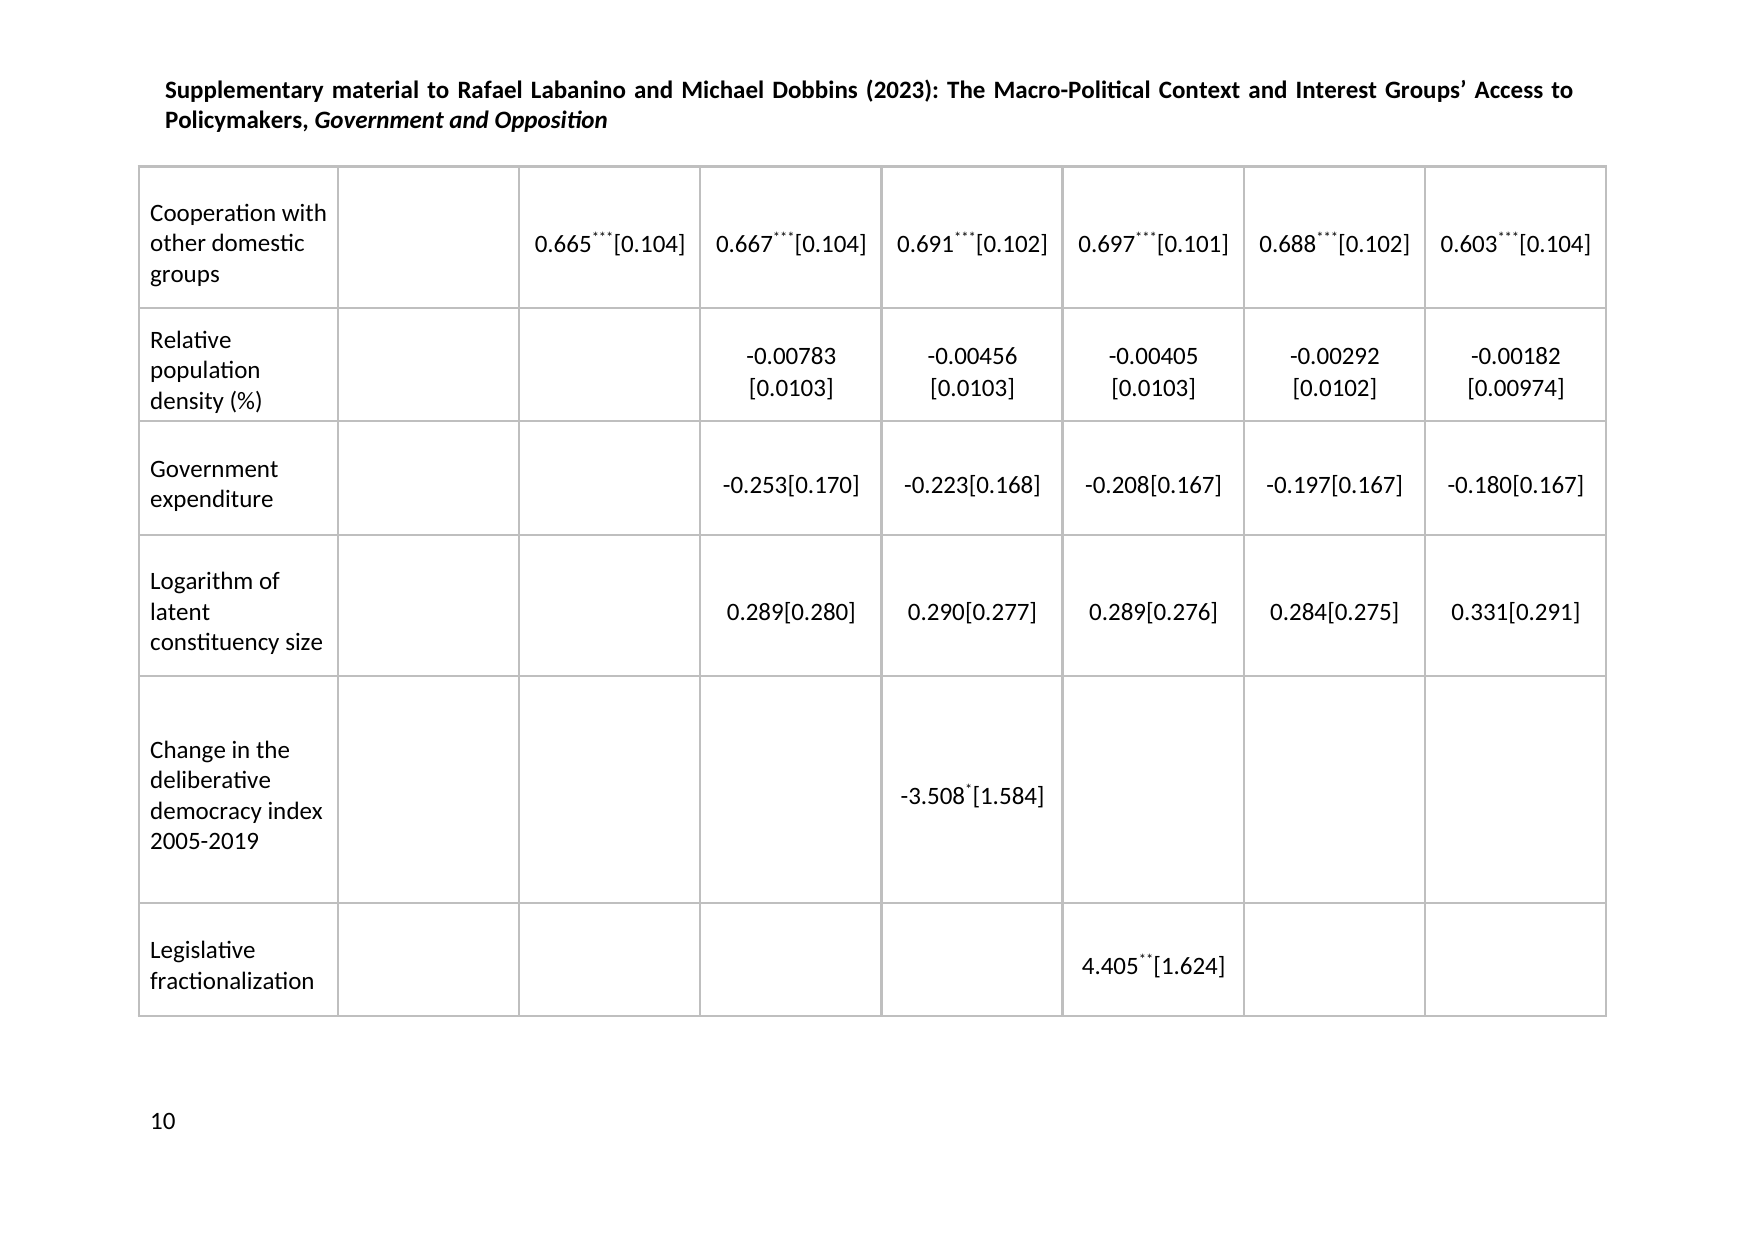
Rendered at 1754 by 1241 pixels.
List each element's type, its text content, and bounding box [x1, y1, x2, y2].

table_cell [1245, 677, 1424, 902]
table_cell -0.180 [0.167] [1426, 422, 1605, 534]
table_cell -0.00405 [0.0103] [1064, 309, 1243, 420]
table_cell 0.697*** [0.101] [1064, 168, 1243, 307]
table_cell 0.688*** [0.102] [1245, 168, 1424, 307]
table_cell [520, 309, 699, 420]
table_cell [339, 904, 518, 1015]
table_cell [1245, 904, 1424, 1015]
table_cell [520, 422, 699, 534]
table_cell [701, 677, 880, 902]
table_cell -0.197 [0.167] [1245, 422, 1424, 534]
table_cell 0.284 [0.275] [1245, 536, 1424, 675]
table_cell [883, 904, 1061, 1015]
table_cell 0.289 [0.276] [1064, 536, 1243, 675]
table_cell -0.00292 [0.0102] [1245, 309, 1424, 420]
table_cell 0.667*** [0.104] [701, 168, 880, 307]
table_cell -3.508* [1.584] [883, 677, 1061, 902]
table_cell Legislative fractionalization [140, 904, 337, 1015]
table_cell 0.290 [0.277] [883, 536, 1061, 675]
table_cell [520, 904, 699, 1015]
table_cell [339, 536, 518, 675]
table_cell Logarithm of latent constituency size [140, 536, 337, 675]
table_cell 0.665*** [0.104] [520, 168, 699, 307]
table_cell Government expenditure [140, 422, 337, 534]
table_cell [701, 904, 880, 1015]
table_cell Relative population density (%) [140, 309, 337, 420]
table_cell [1426, 904, 1605, 1015]
table_cell 0.691*** [0.102] [883, 168, 1061, 307]
table_cell -0.00182 [0.00974] [1426, 309, 1605, 420]
table_cell 0.603*** [0.104] [1426, 168, 1605, 307]
table_cell [339, 422, 518, 534]
table_cell [339, 677, 518, 902]
table_cell [339, 168, 518, 307]
table_cell -0.208 [0.167] [1064, 422, 1243, 534]
table_cell 4.405** [1.624] [1064, 904, 1243, 1015]
table_cell 0.289 [0.280] [701, 536, 880, 675]
table_cell [1064, 677, 1243, 902]
table_cell -0.00456 [0.0103] [883, 309, 1061, 420]
table_cell [520, 677, 699, 902]
table_cell -0.223 [0.168] [883, 422, 1061, 534]
table_cell Cooperation with other domestic groups [140, 168, 337, 307]
table_cell [520, 536, 699, 675]
table_cell -0.253 [0.170] [701, 422, 880, 534]
table_cell -0.00783 [0.0103] [701, 309, 880, 420]
table_cell 0.331 [0.291] [1426, 536, 1605, 675]
table_cell [1426, 677, 1605, 902]
table_cell [339, 309, 518, 420]
table_cell Change in the deliberative democracy index 2005-2019 [140, 677, 337, 902]
